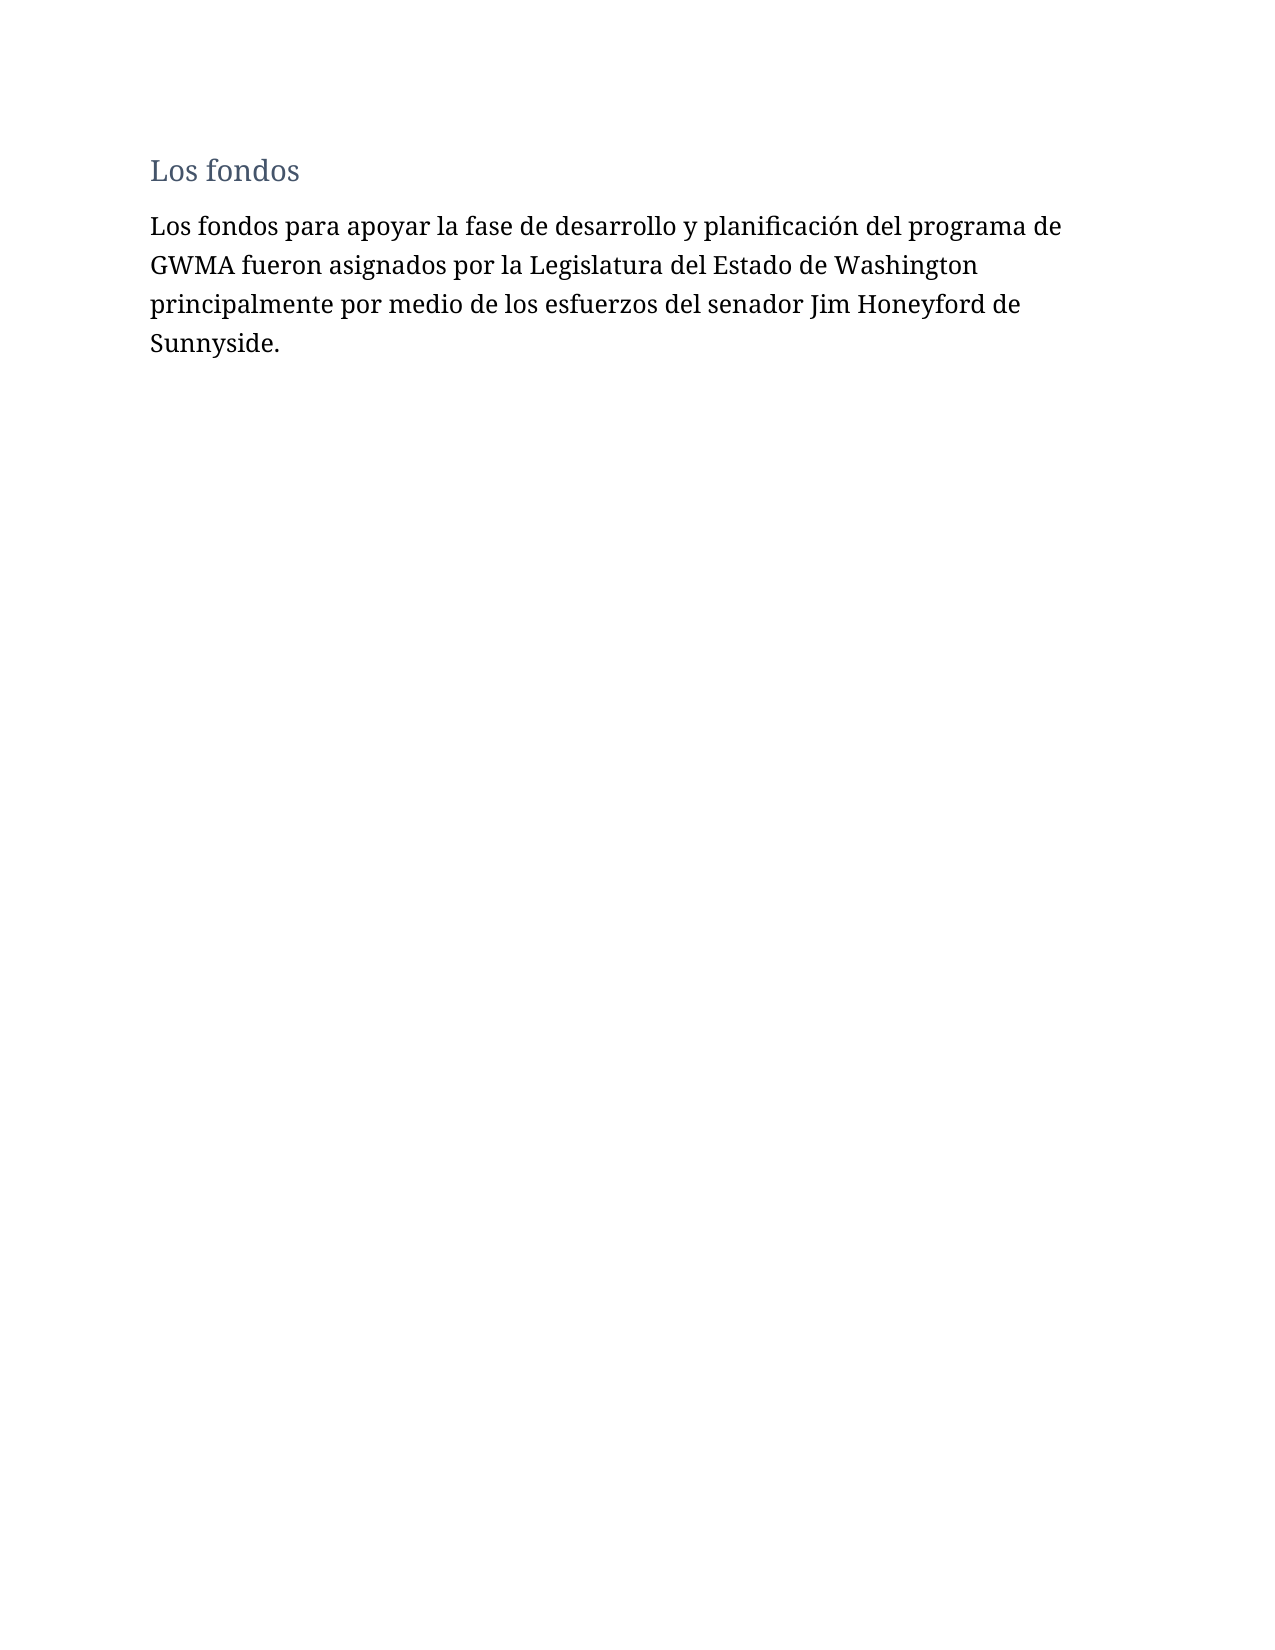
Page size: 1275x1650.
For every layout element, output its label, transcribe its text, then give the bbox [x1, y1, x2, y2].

text Los fondos para apoyar la fase de desarrollo y planificación del programa de GWMA fueron asignados por la Legislatura del Estado de Washington principalmente por medio de los esfuerzos del senador Jim Honeyford de Sunnyside. [150, 208, 1125, 360]
subtitle Los fondos [150, 150, 1125, 190]
